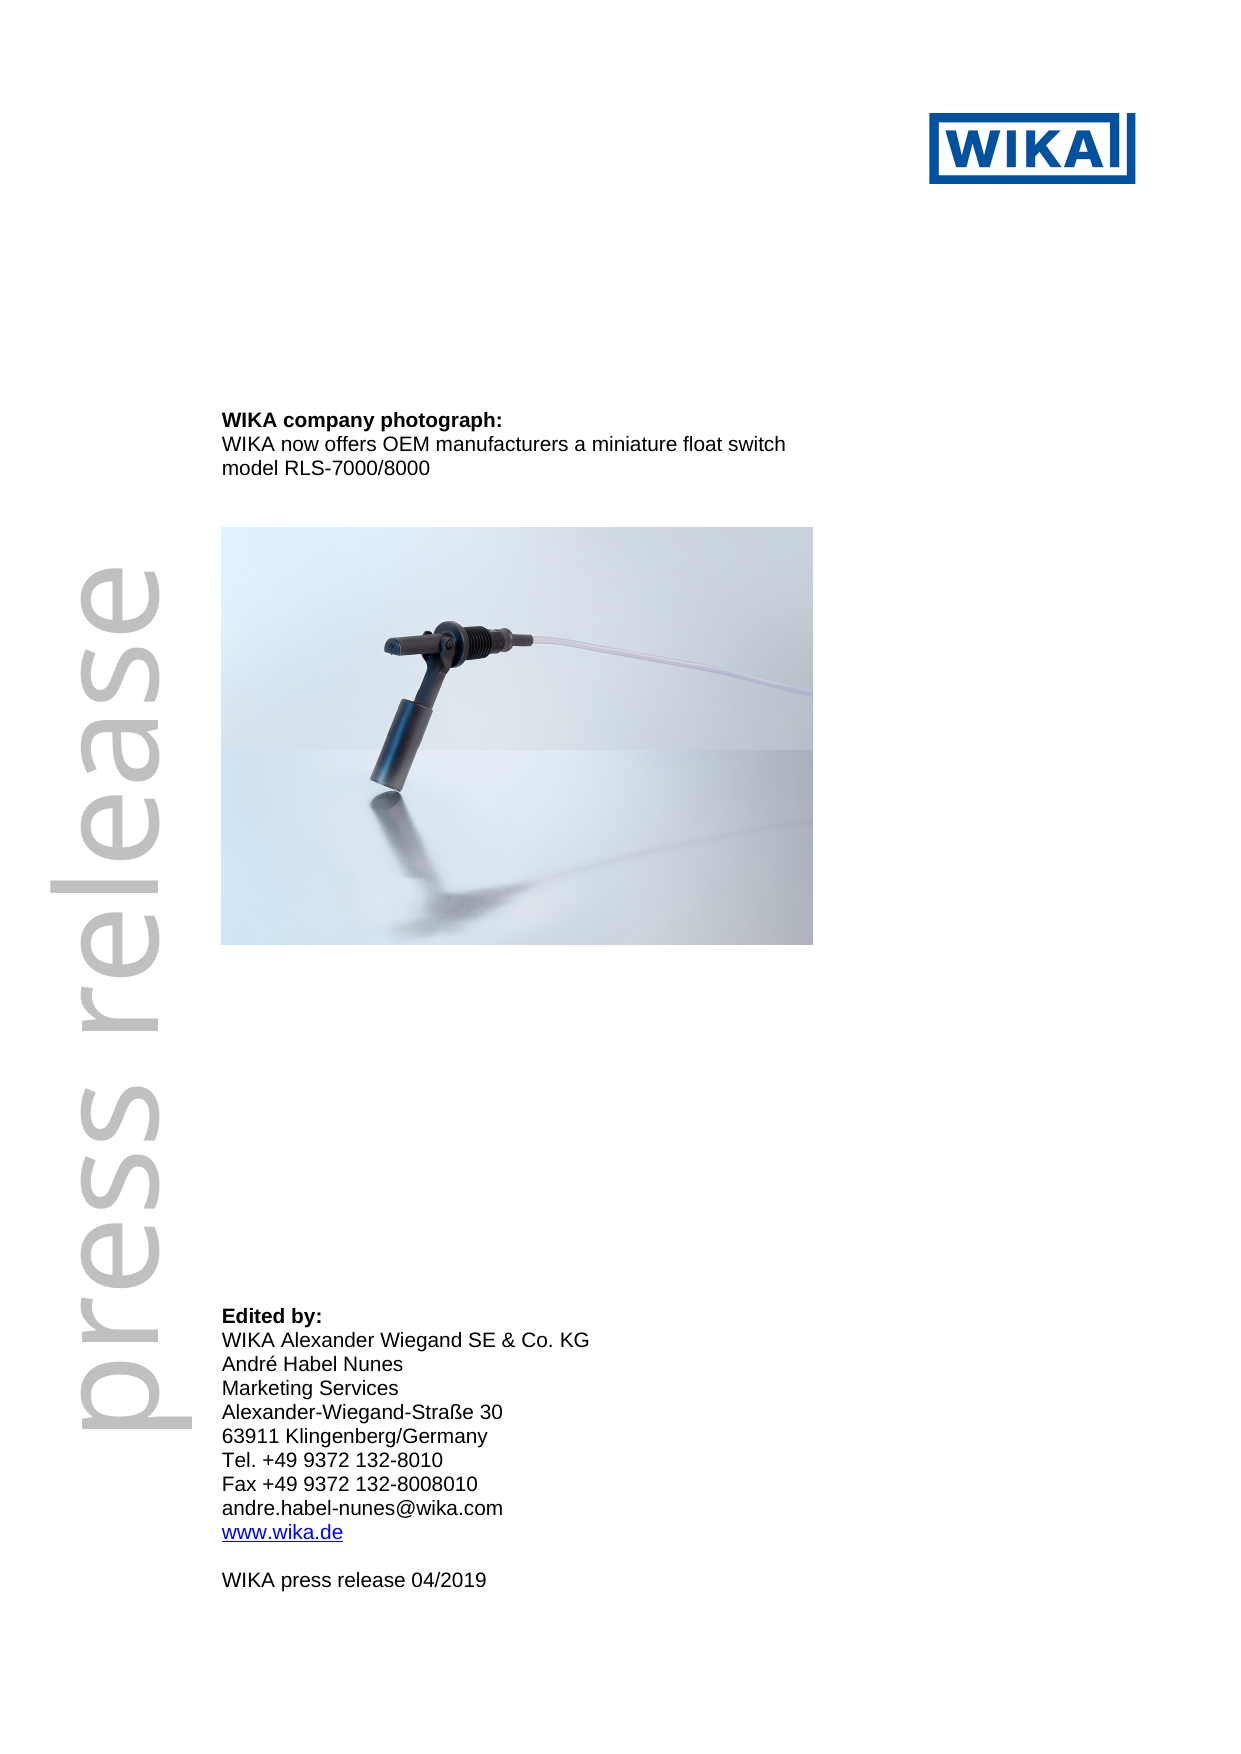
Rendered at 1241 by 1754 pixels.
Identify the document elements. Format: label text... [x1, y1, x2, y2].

text WIKA now offers OEM manufacturers a miniature float switch model RLS-7000/8000 [222, 432, 930, 480]
text WIKA Alexander Wiegand SE & Co. KG [222, 1328, 930, 1352]
text Fax +49 9372 132-8008010 [222, 1472, 930, 1496]
text André Habel Nunes [222, 1352, 930, 1376]
text Alexander-Wiegand-Straße 30 [222, 1400, 930, 1424]
text WIKA press release 04/2019 [222, 1568, 930, 1592]
text andre.habel-nunes@wika.com [222, 1496, 930, 1520]
text Tel. +49 9372 132-8010 [222, 1448, 930, 1472]
text Marketing Services [222, 1376, 930, 1400]
text Edited by: [222, 1304, 930, 1328]
picture [221, 527, 813, 945]
text www.wika.de [222, 1520, 930, 1544]
text WIKA company photograph: [222, 408, 930, 432]
text 63911 Klingenberg/Germany [222, 1424, 930, 1448]
picture [929, 113, 1136, 184]
